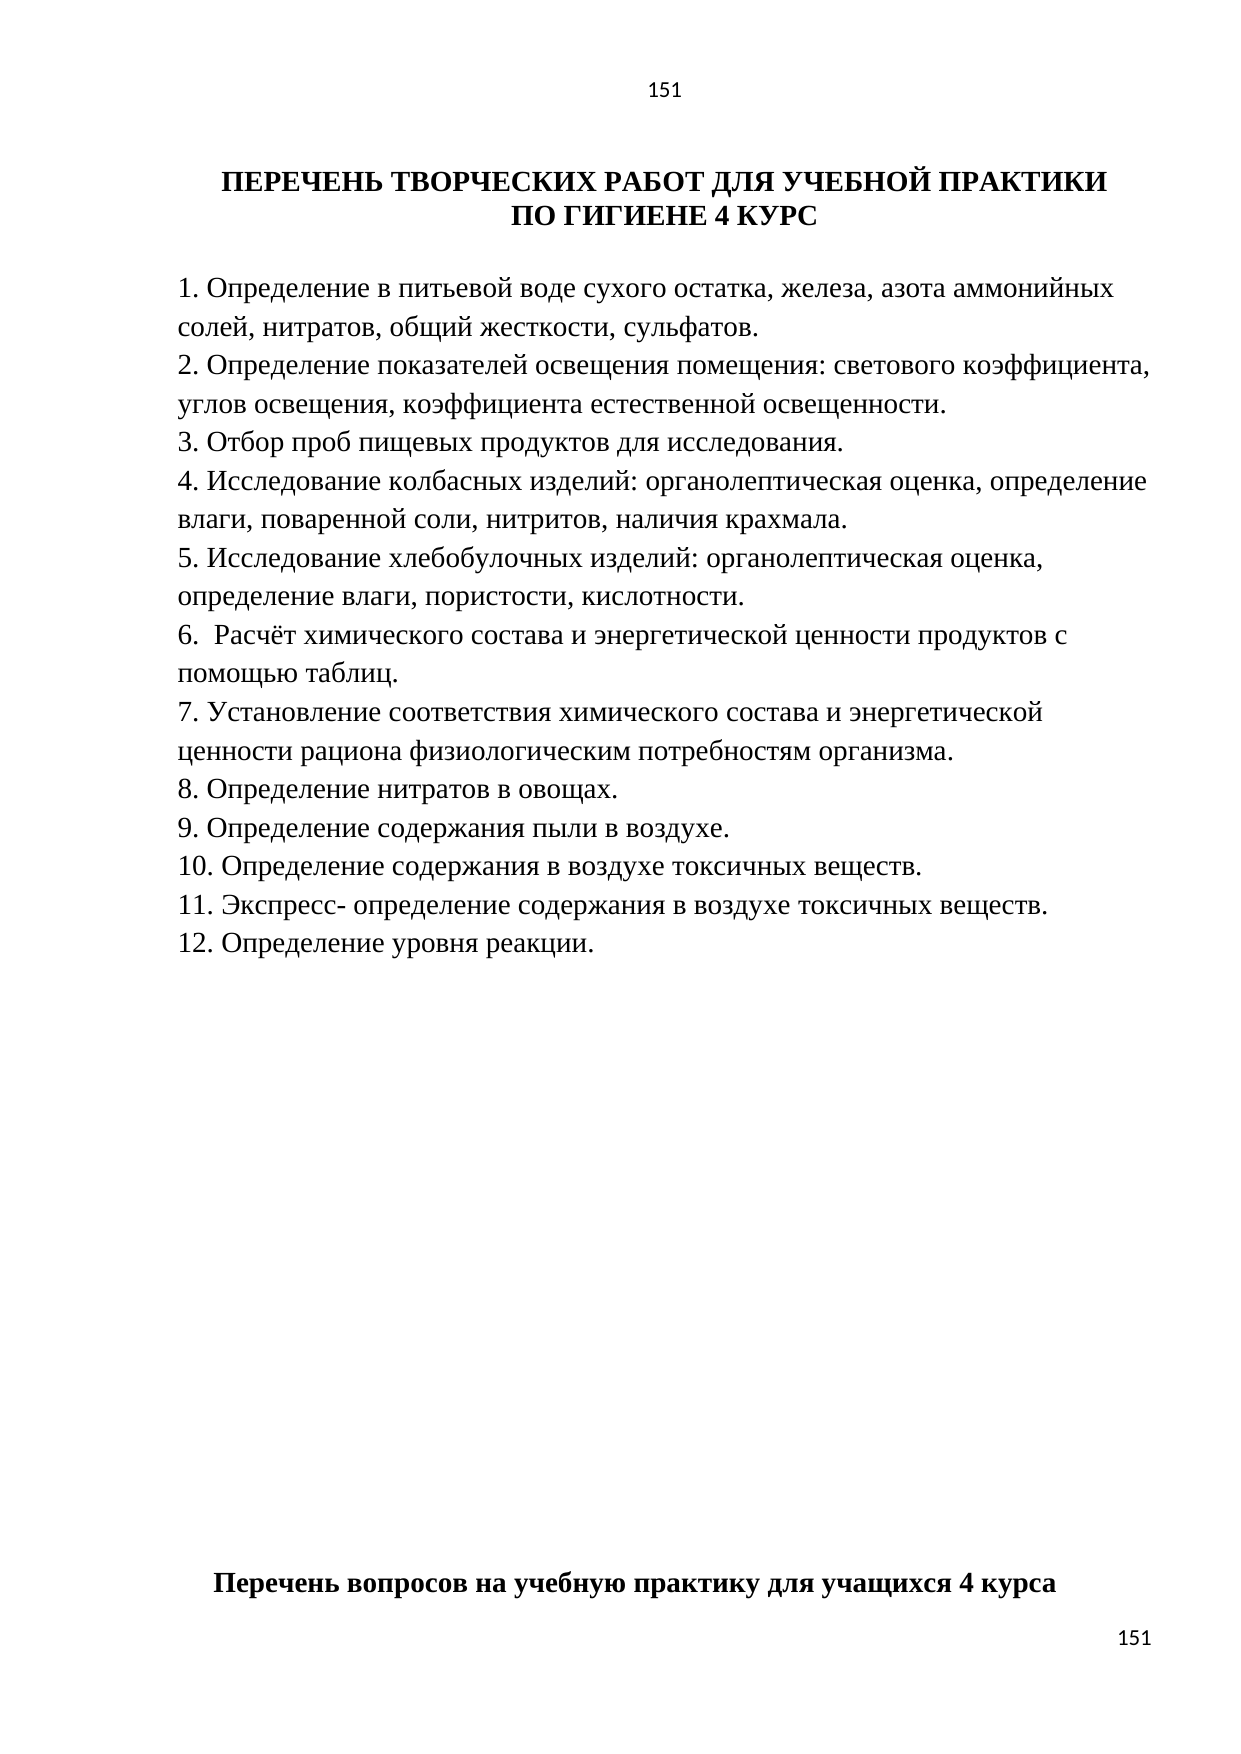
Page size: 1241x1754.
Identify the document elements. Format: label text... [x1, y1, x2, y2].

text 3. Отбор проб пищевых продуктов для исследования. [177, 424, 1152, 458]
text 7. Установление соответствия химического состава и энергетической ценности рациона физиологическим потребностям организма. [177, 694, 1152, 766]
text 6. Расчёт химического состава и энергетической ценности продуктов с помощью таблиц. [177, 617, 1152, 689]
text Перечень вопросов на учебную практику для учащихся 4 курса [118, 1565, 1152, 1599]
text 2. Определение показателей освещения помещения: светового коэффициента, углов освещения, коэффициента естественной освещенности. [177, 347, 1152, 419]
text 5. Исследование хлебобулочных изделий: органолептическая оценка, определение влаги, пористости, кислотности. [177, 540, 1152, 612]
text 9. Определение содержания пыли в воздухе. [177, 810, 1152, 843]
text 12. Определение уровня реакции. [177, 925, 1152, 959]
text 1. Определение в питьевой воде сухого остатка, железа, азота аммонийных солей, нитратов, общий жесткости, сульфатов. [177, 270, 1152, 342]
text 10. Определение содержания в воздухе токсичных веществ. [177, 848, 1152, 882]
text ПО ГИГИЕНЕ 4 КУРС [177, 198, 1152, 232]
text 8. Определение нитратов в овощах. [177, 771, 1152, 805]
text ПЕРЕЧЕНЬ ТВОРЧЕСКИХ РАБОТ ДЛЯ УЧЕБНОЙ ПРАКТИКИ [177, 164, 1152, 198]
text 11. Экспресс- определение содержания в воздухе токсичных веществ. [177, 887, 1152, 920]
text 4. Исследование колбасных изделий: органолептическая оценка, определение влаги, поваренной соли, нитритов, наличия крахмала. [177, 463, 1152, 535]
